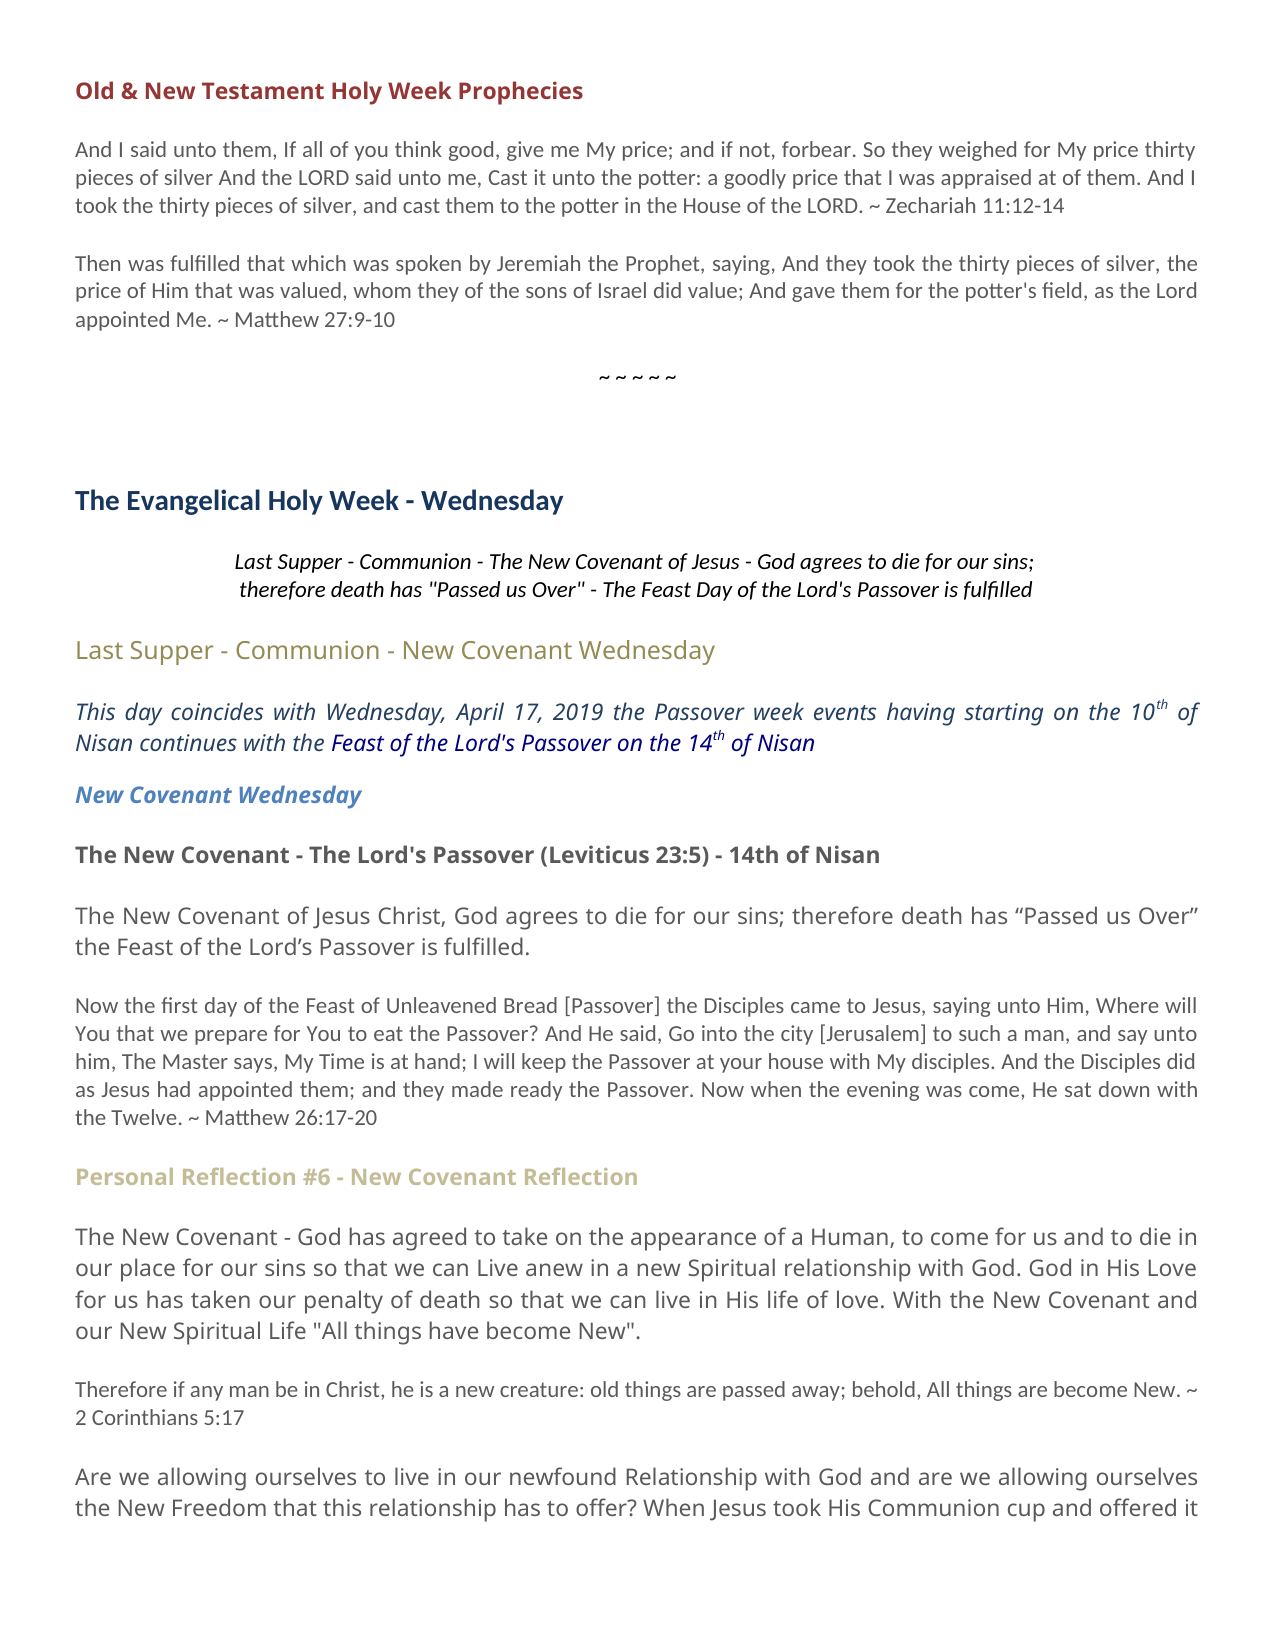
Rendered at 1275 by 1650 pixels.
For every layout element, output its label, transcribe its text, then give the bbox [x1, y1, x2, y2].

text The New Covenant - The Lord's Passover (Leviticus 23:5) - 14th of Nisan [75, 839, 1200, 871]
text Therefore if any man be in Christ, he is a new creature: old things are passed away; behold, All things are become New. ~ 2 Corinthians 5:17 [75, 1375, 1200, 1431]
subtitle Last Supper - Communion - New Covenant Wednesday [75, 632, 1200, 666]
subtitle This day coincides with Wednesday, April 17, 2019 the Passover week events having starting on the 10th of Nisan continues with the Feast of the Lord's Passover on the 14th of Nisan [75, 696, 1200, 758]
text Personal Reflection #6 - New Covenant Reflection [75, 1161, 1200, 1192]
text Then was fulfilled that which was spoken by Jeremiah the Prophet, saying, And they took the thirty pieces of silver, the price of Him that was valued, whom they of the sons of Israel did value; And gave them for the potter's field, as the Lord appointed Me. ~ Matthew 27:9-10 [75, 249, 1200, 333]
text And I said unto them, If all of you think good, give me My price; and if not, forbear. So they weighed for My price thirty pieces of silver And the LORD said unto me, Cast it unto the potter: a goodly price that I was appraised at of them. And I took the thirty pieces of silver, and cast them to the potter in the House of the LORD. ~ Zechariah 11:12-14 [75, 135, 1200, 219]
text The New Covenant of Jesus Christ, God agrees to die for our sins; therefore death has “Passed us Over” the Feast of the Lord’s Passover is fulfilled. [75, 900, 1200, 962]
subtitle The Evangelical Holy Week - Wednesday [75, 482, 1200, 518]
text Old & New Testament Holy Week Prophecies [75, 75, 1200, 106]
text The New Covenant - God has agreed to take on the appearance of a Human, to come for us and to die in our place for our sins so that we can Live anew in a new Spiritual relationship with God. God in His Love for us has taken our penalty of death so that we can live in His life of love. With the New Covenant and our New Spiritual Life "All things have become New". [75, 1221, 1200, 1346]
subtitle New Covenant Wednesday [75, 779, 1200, 810]
text Last Supper - Communion - The New Covenant of Jesus - God agrees to die for our sins; therefore death has "Passed us Over" - The Feast Day of the Lord's Passover is fulfilled [75, 547, 1200, 603]
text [75, 1460, 1200, 1523]
text Now the first day of the Feast of Unleavened Bread [Passover] the Disciples came to Jesus, saying unto Him, Where will You that we prepare for You to eat the Passover? And He said, Go into the city [Jerusalem] to such a man, and say unto him, The Master says, My Time is at hand; I will keep the Passover at your house with My disciples. And the Disciples did as Jesus had appointed them; and they made ready the Passover. Now when the evening was come, He sat down with the Twelve. ~ Matthew 26:17-20 [75, 991, 1200, 1131]
text ~ ~ ~ ~ ~ [75, 362, 1200, 390]
